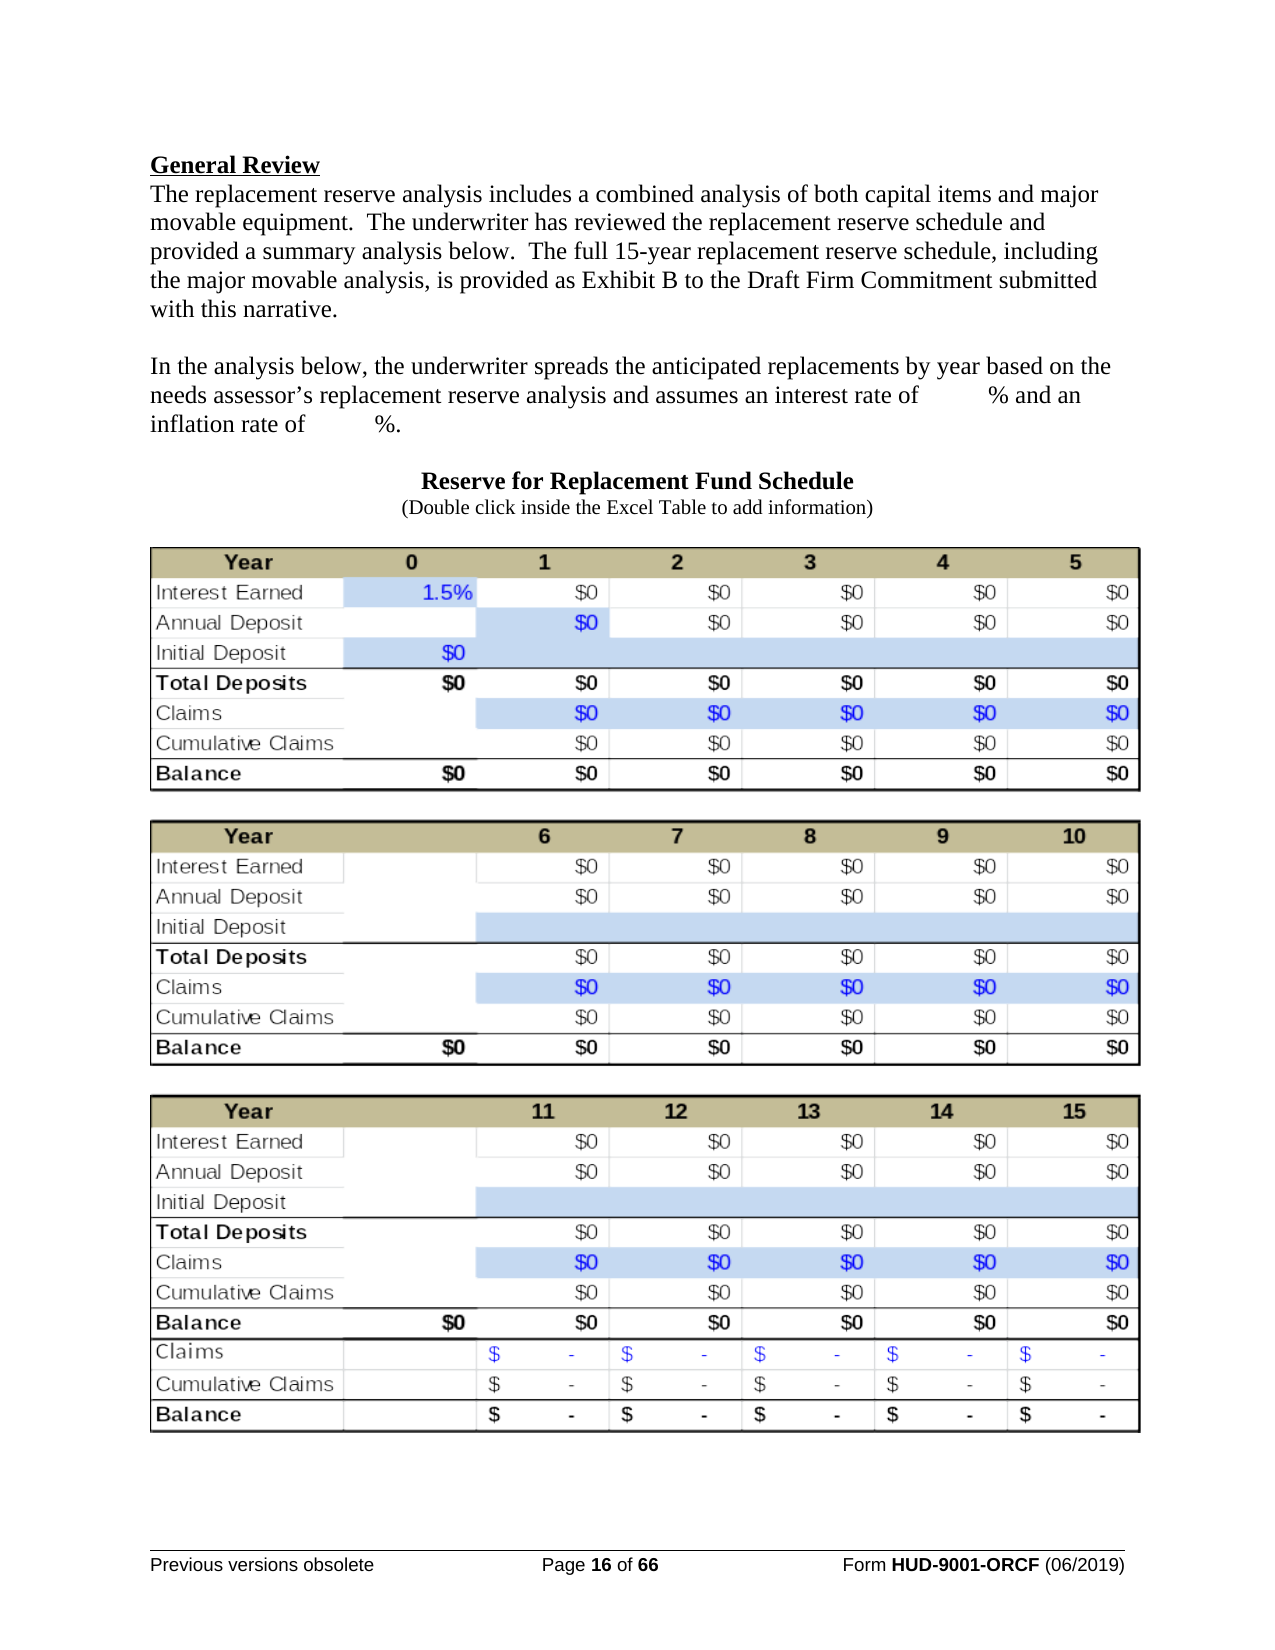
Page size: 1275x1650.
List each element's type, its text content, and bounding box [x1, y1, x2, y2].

text In the analysis below, the underwriter spreads the anticipated replacements by year based on the needs assessor’s replacement reserve analysis and assumes an interest rate of % and an inflation rate of %. [150, 351, 1125, 437]
text The replacement reserve analysis includes a combined analysis of both capital items and major movable equipment. The underwriter has reviewed the replacement reserve schedule and provided a summary analysis below. The full 15-year replacement reserve schedule, including the major movable analysis, is provided as Exhibit B to the Draft Firm Commitment submitted with this narrative. [150, 179, 1125, 322]
text Reserve for Replacement Fund Schedule [150, 466, 1125, 495]
text General Review [150, 150, 1125, 179]
text (Double click inside the Excel Table to add information) [150, 495, 1125, 519]
